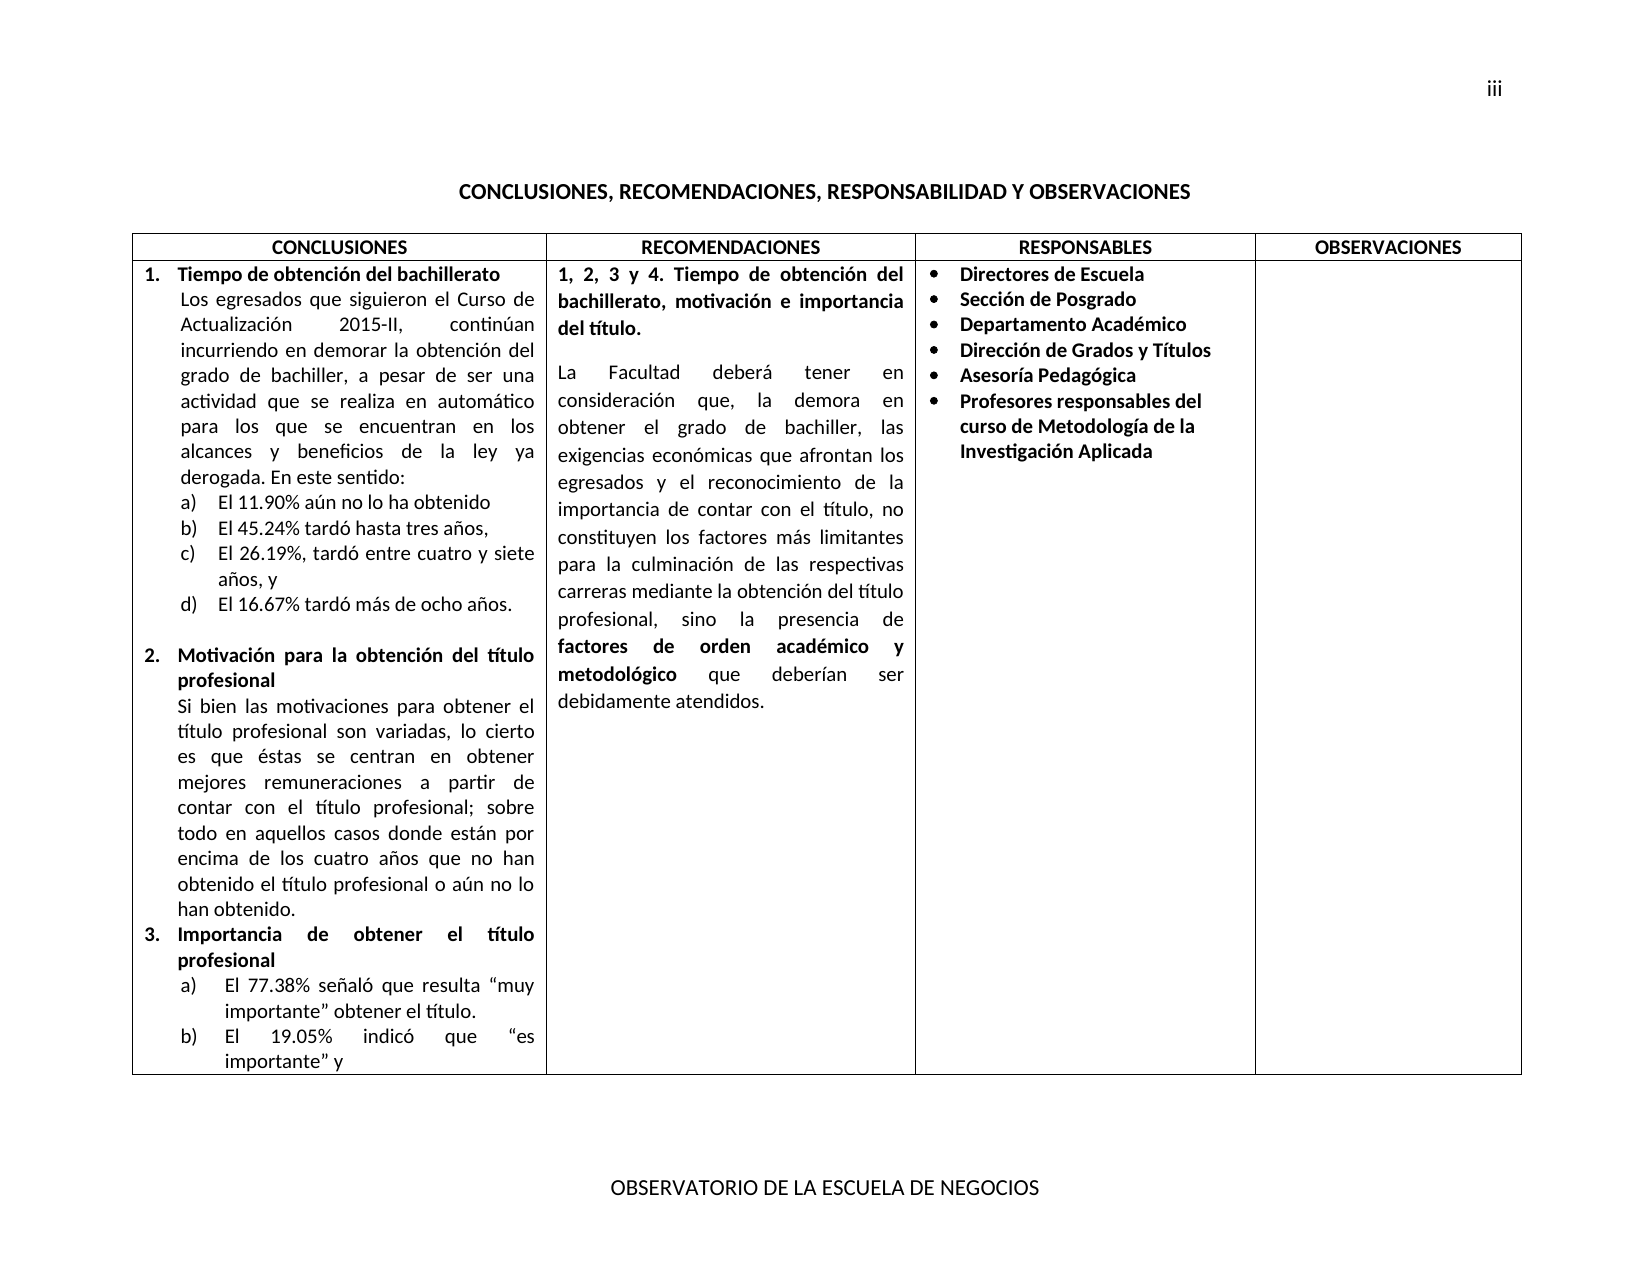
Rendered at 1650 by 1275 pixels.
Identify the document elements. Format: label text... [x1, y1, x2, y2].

table_header CONCLUSIONES [133, 234, 546, 260]
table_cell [547, 261, 915, 1074]
text CONCLUSIONES, RECOMENDACIONES, RESPONSABILIDAD Y OBSERVACIONES [148, 177, 1502, 205]
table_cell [916, 261, 1255, 1074]
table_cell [133, 261, 546, 1074]
table_header RESPONSABLES [916, 234, 1255, 260]
table_cell [1256, 261, 1521, 1074]
table_header OBSERVACIONES [1256, 234, 1521, 260]
table_header RECOMENDACIONES [547, 234, 915, 260]
